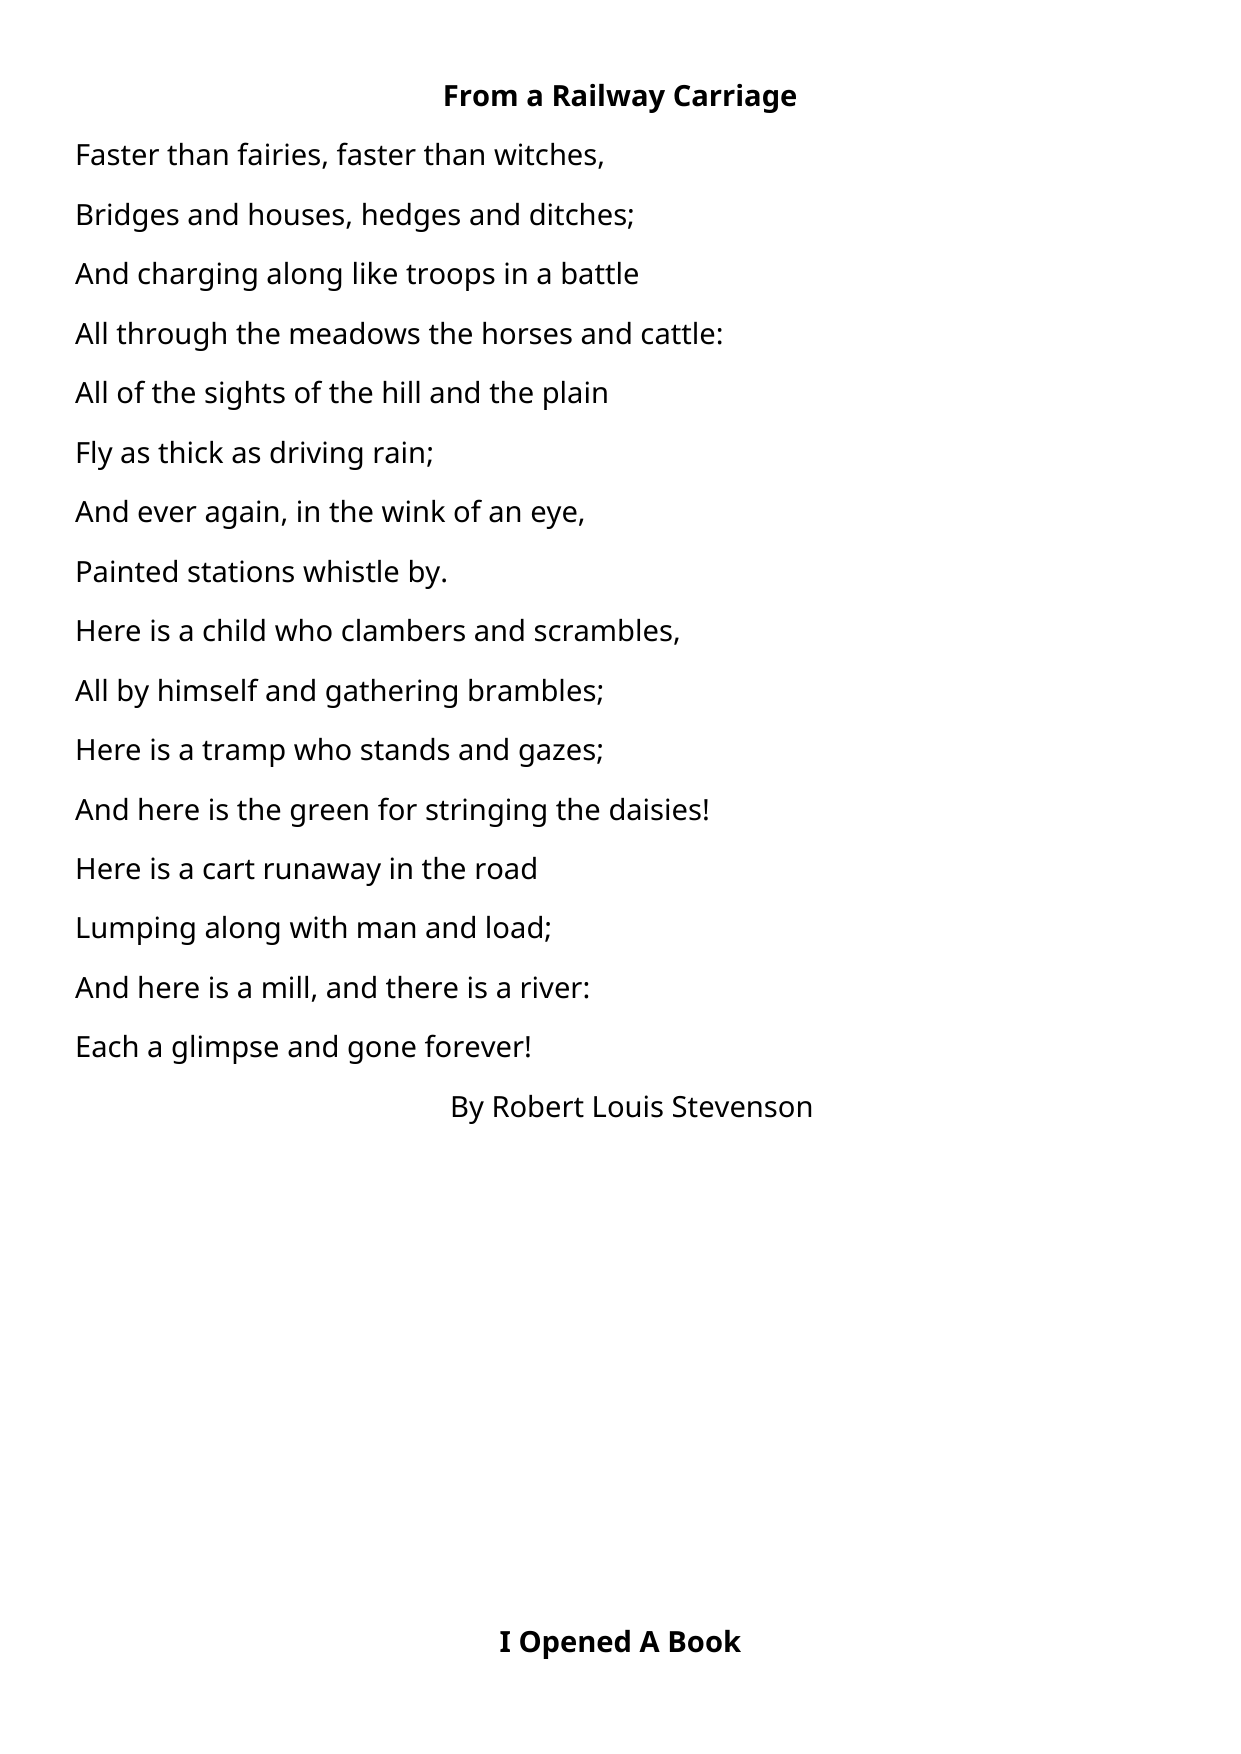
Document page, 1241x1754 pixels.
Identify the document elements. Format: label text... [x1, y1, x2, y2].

text Faster than fairies, faster than witches, [75, 134, 1165, 174]
text Here is a child who clambers and scrambles, [75, 610, 1165, 650]
text I Opened A Book [75, 1621, 1165, 1661]
text And ever again, in the wink of an eye, [75, 491, 1165, 531]
text Here is a cart runaway in the road [75, 848, 1165, 888]
text Painted stations whistle by. [75, 551, 1165, 591]
text And charging along like troops in a battle [75, 253, 1165, 293]
text All by himself and gathering brambles; [75, 670, 1165, 709]
text From a Railway Carriage [75, 75, 1165, 115]
text Lumping along with man and load; [75, 908, 1165, 947]
text And here is the green for stringing the daisies! [75, 789, 1165, 828]
text And here is a mill, and there is a river: [75, 967, 1165, 1007]
text Fly as thick as driving rain; [75, 432, 1165, 472]
text Bridges and houses, hedges and ditches; [75, 194, 1165, 234]
text All through the meadows the horses and cattle: [75, 313, 1165, 353]
text All of the sights of the hill and the plain [75, 372, 1165, 412]
text By Robert Louis Stevenson [75, 1086, 1165, 1126]
text Here is a tramp who stands and gazes; [75, 729, 1165, 769]
text Each a glimpse and gone forever! [75, 1027, 1165, 1066]
